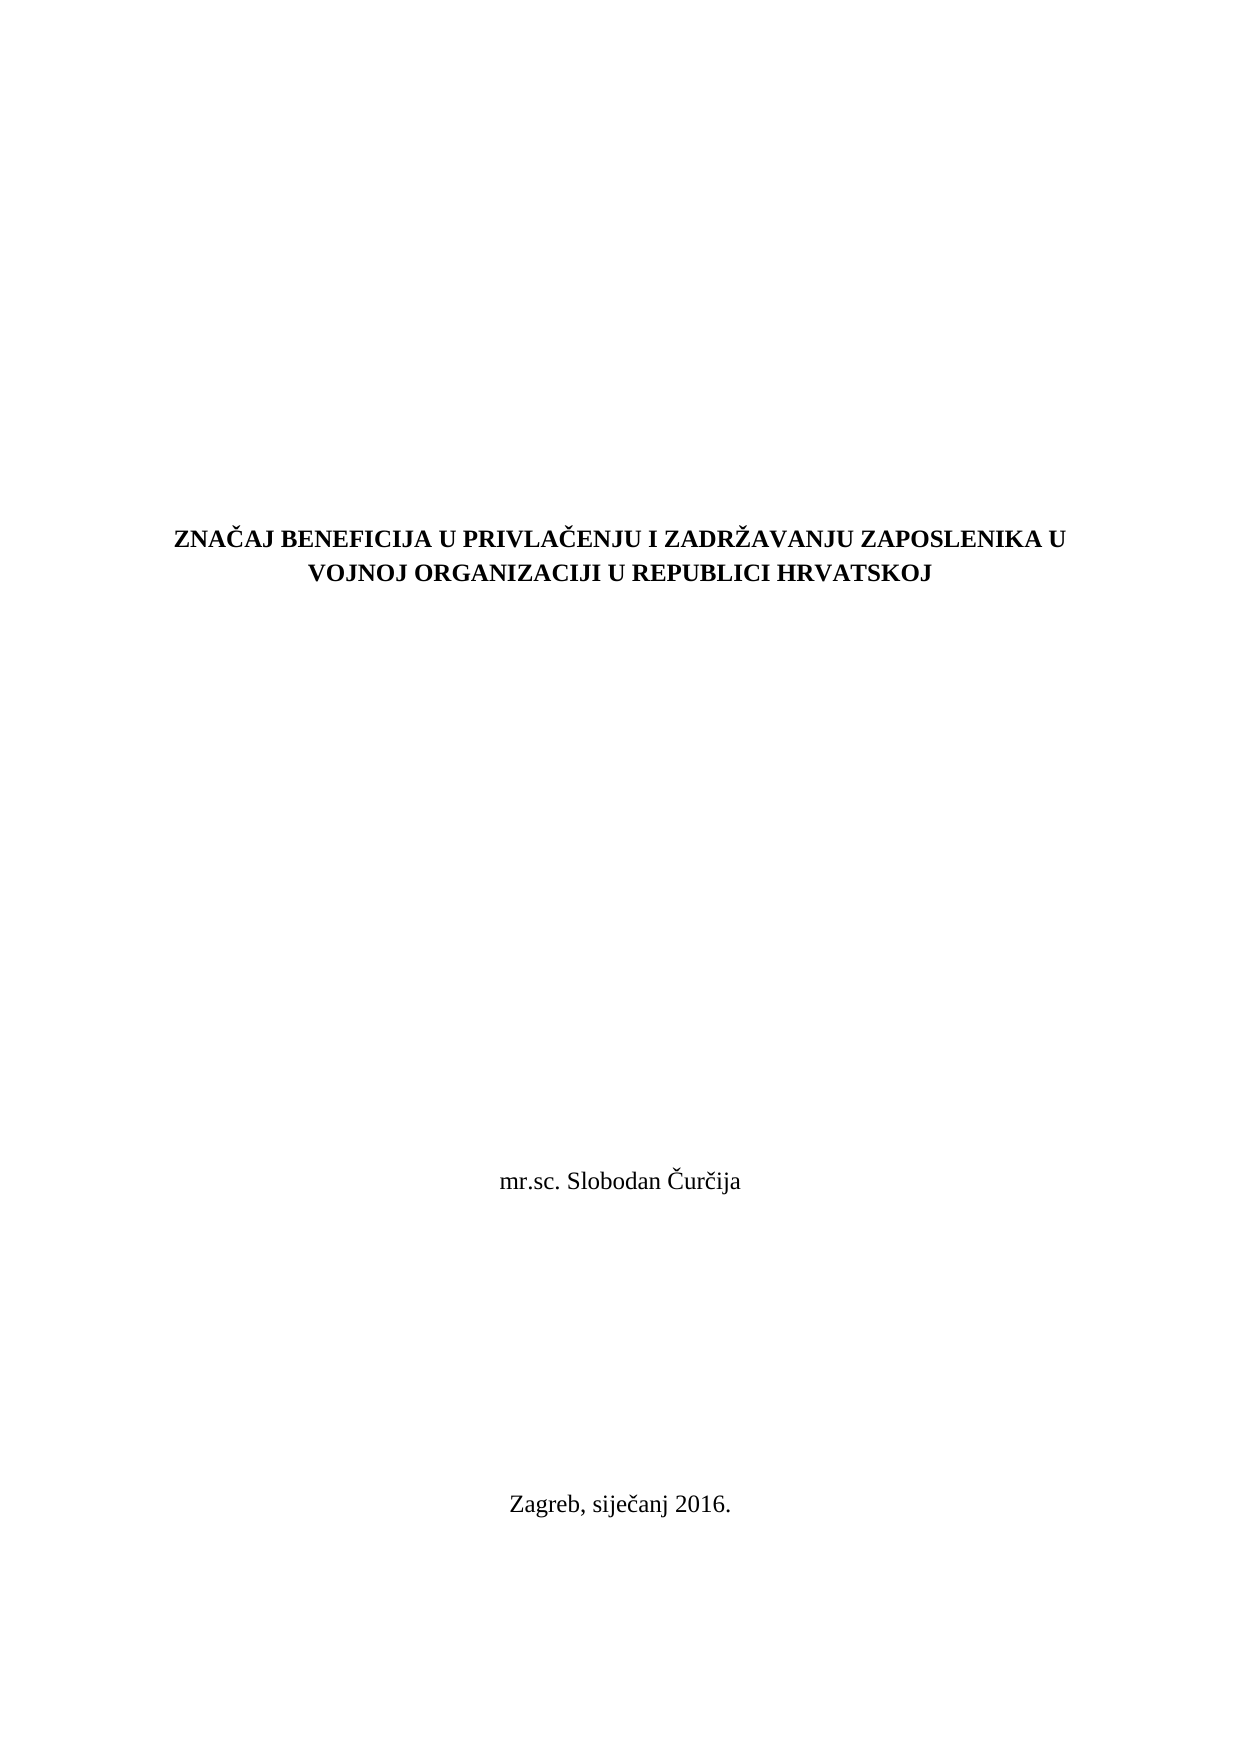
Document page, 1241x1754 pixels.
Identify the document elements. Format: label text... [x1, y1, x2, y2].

text ZNAČAJ BENEFICIJA U PRIVLAČENJU I ZADRŽAVANJU ZAPOSLENIKA U VOJNOJ ORGANIZACIJI U REPUBLICI HRVATSKOJ [148, 524, 1093, 586]
text mr.sc. Slobodan Čurčija [148, 1166, 1093, 1195]
text Zagreb, siječanj 2016. [148, 1489, 1093, 1518]
